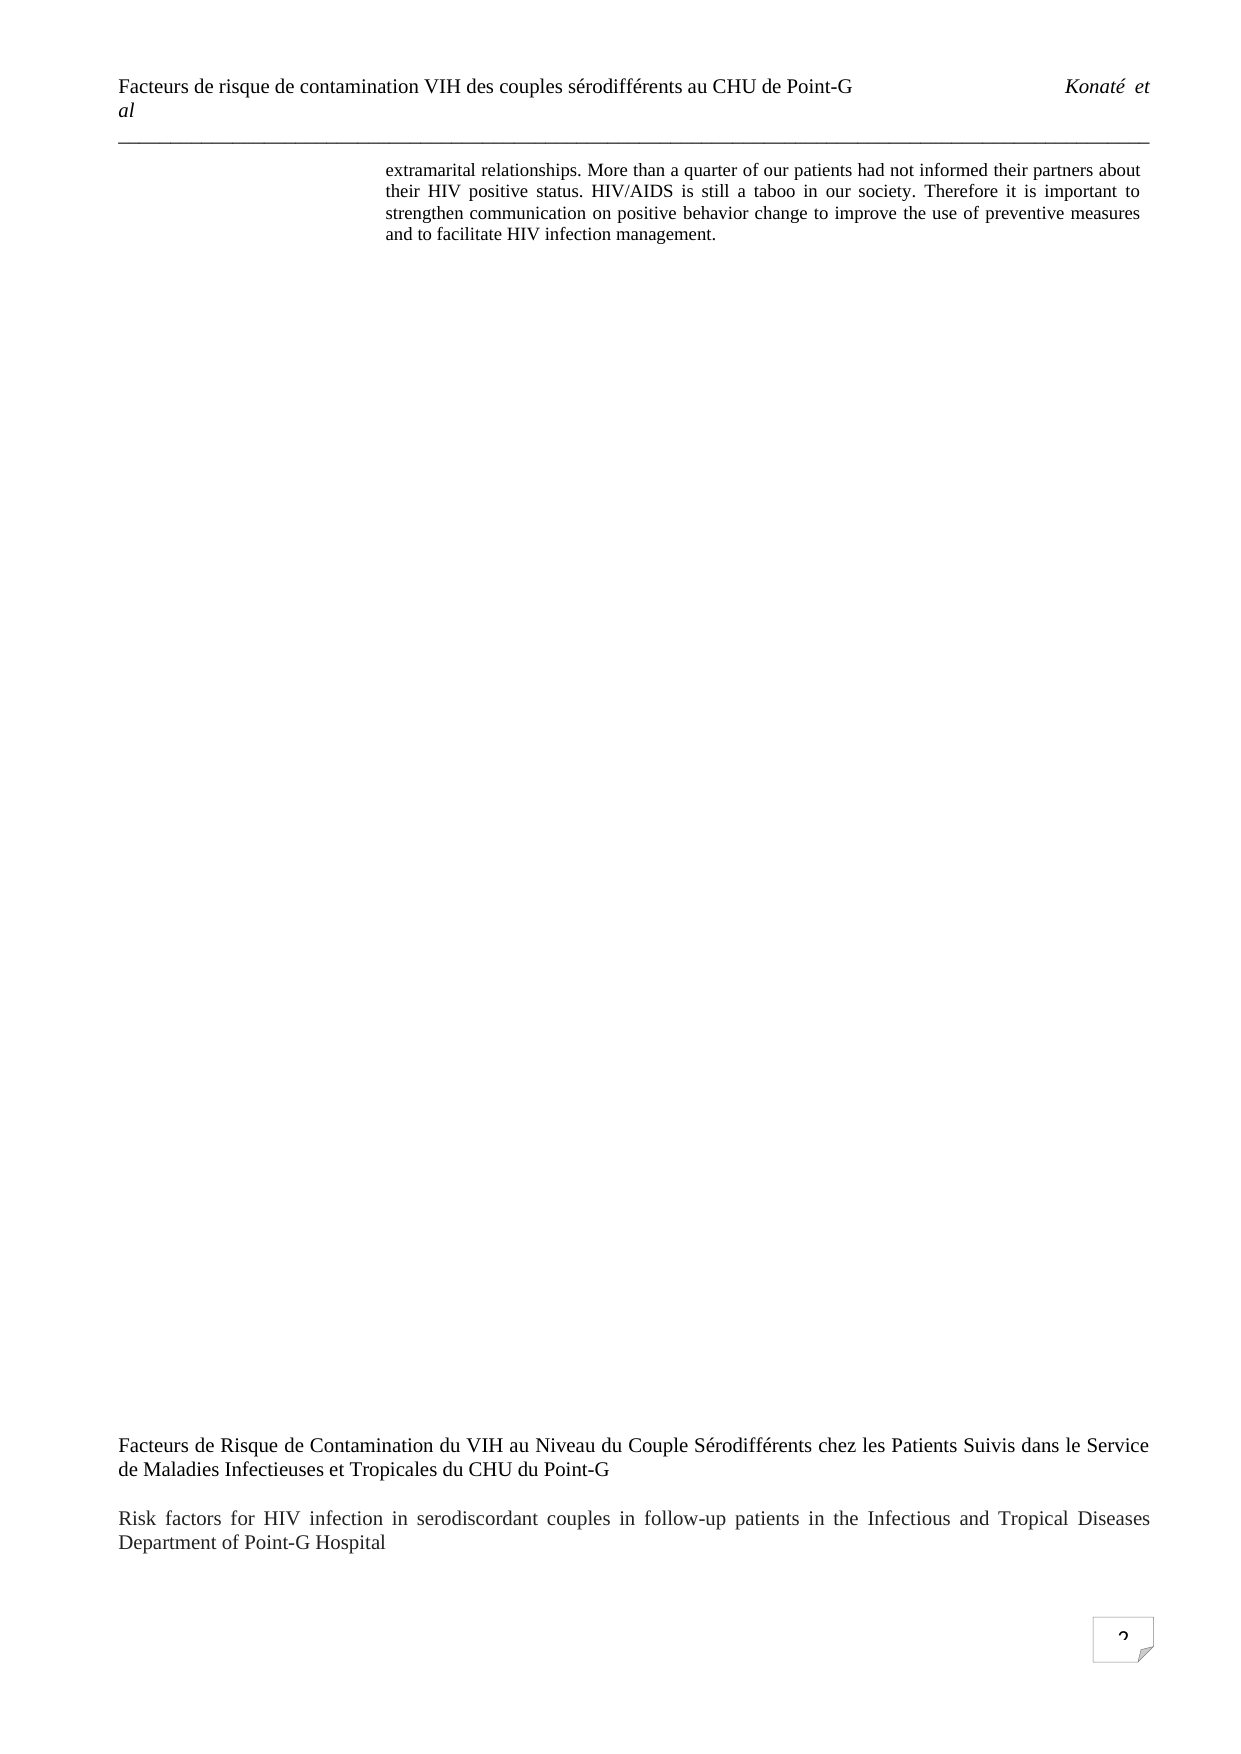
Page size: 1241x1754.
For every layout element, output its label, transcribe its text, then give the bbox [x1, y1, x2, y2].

text Risk factors for HIV infection in serodiscordant couples in follow-up patients in the Infectious and Tropical Diseases Department of Point-G Hospital [118, 1506, 1152, 1554]
text Facteurs de Risque de Contamination du VIH au Niveau du Couple Sérodifférents chez les Patients Suivis dans le Service de Maladies Infectieuses et Tropicales du CHU du Point-G [118, 1433, 1152, 1481]
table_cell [374, 159, 1152, 278]
